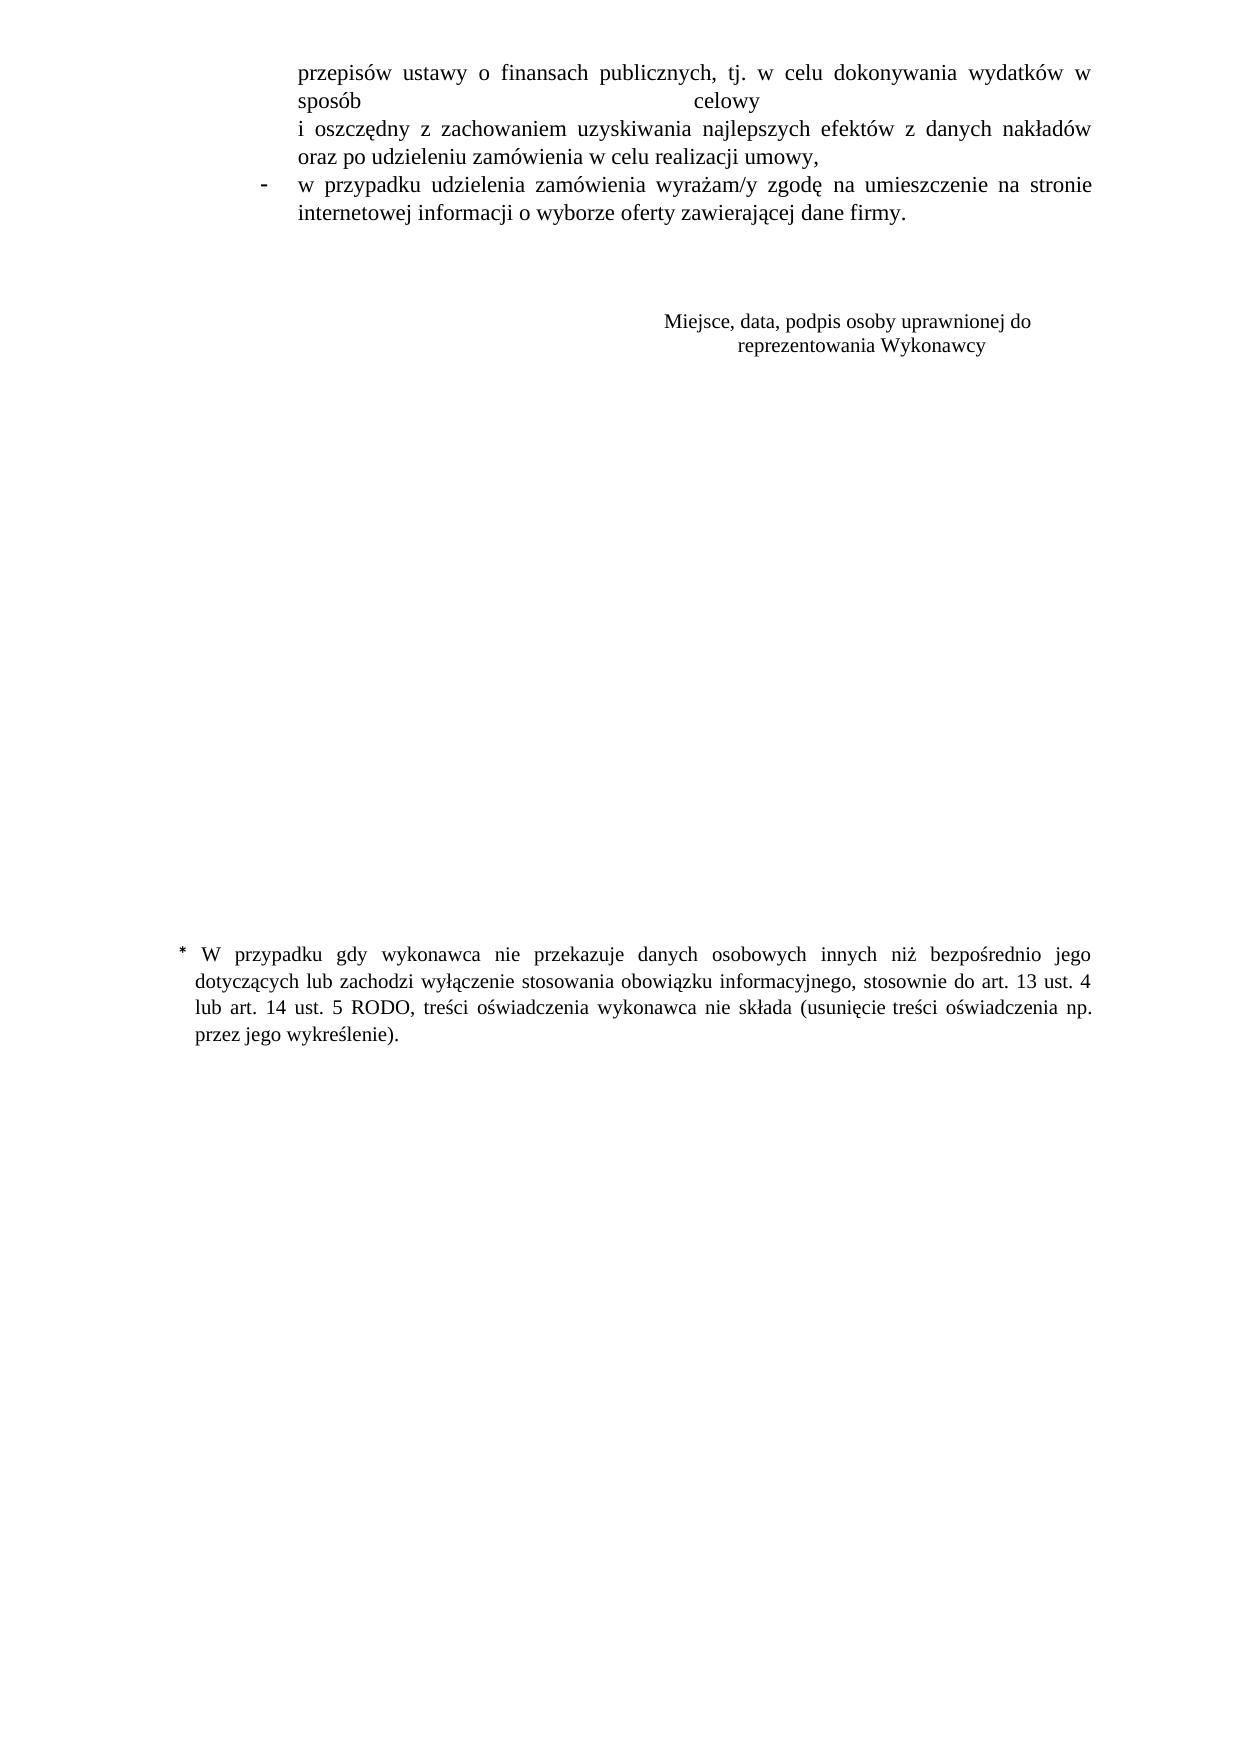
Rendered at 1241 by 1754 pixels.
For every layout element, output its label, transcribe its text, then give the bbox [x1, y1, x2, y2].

list w przypadku udzielenia zamówienia wyrażam/y zgodę na umieszczenie na stronie internetowej informacji o wyborze oferty zawierającej dane firmy. [260, 171, 1092, 225]
text reprezentowania Wykonawcy [148, 333, 1092, 357]
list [260, 59, 1092, 169]
text * W przypadku gdy wykonawca nie przekazuje danych osobowych innych niż bezpośrednio jego dotyczących lub zachodzi wyłączenie stosowania obowiązku informacyjnego, stosownie do art. 13 ust. 4 lub art. 14 ust. 5 RODO, treści oświadczenia wykonawca nie składa (usunięcie treści oświadczenia np. przez jego wykreślenie). [177, 941, 1092, 1046]
text Miejsce, data, podpis osoby uprawnionej do [590, 309, 1092, 333]
